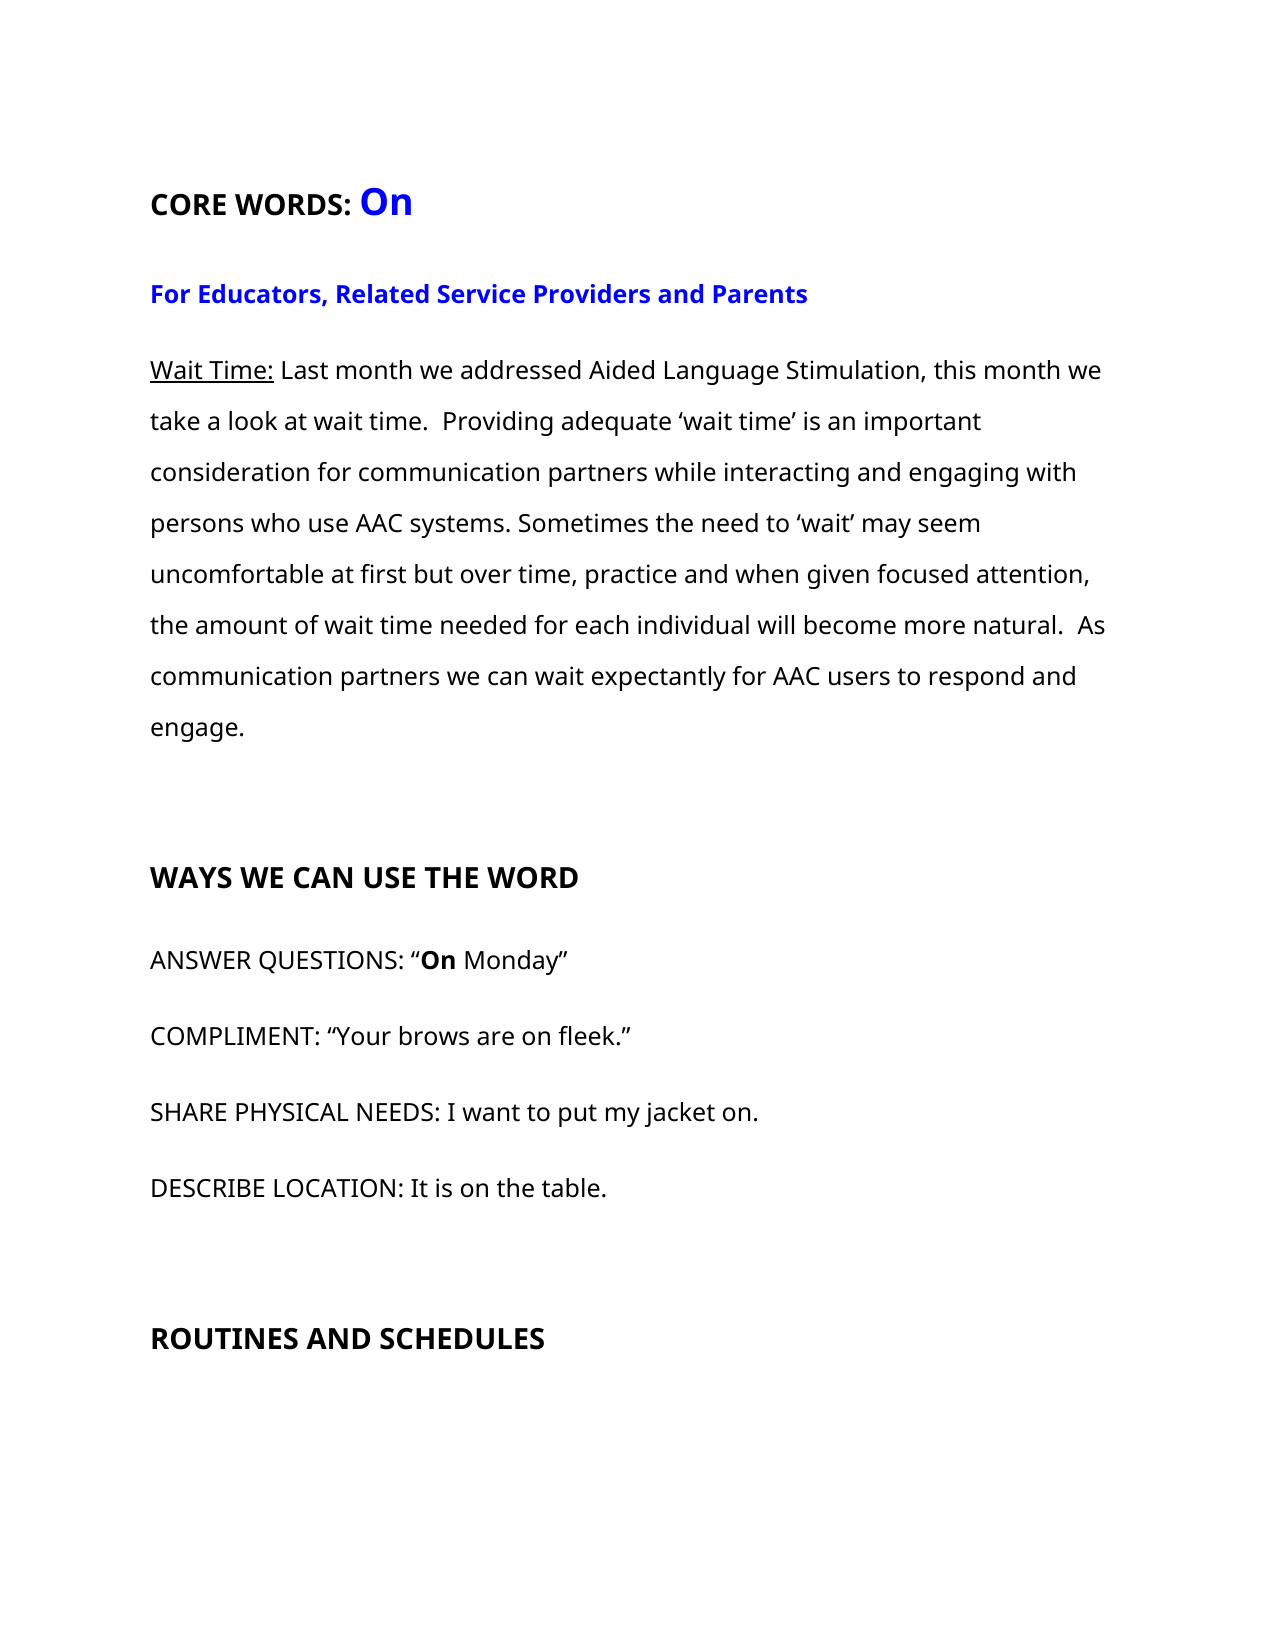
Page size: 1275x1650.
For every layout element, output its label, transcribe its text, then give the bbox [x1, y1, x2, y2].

text SHARE PHYSICAL NEEDS: I want to put my jacket on. [150, 1094, 1125, 1128]
text For Educators, Related Service Providers and Parents [150, 277, 1125, 311]
text COMPLIMENT: “Your brows are on fleek.” [150, 1018, 1125, 1052]
text WAYS WE CAN USE THE WORD [150, 858, 1125, 897]
text DESCRIBE LOCATION: It is on the table. [150, 1170, 1125, 1204]
text Wait Time: Last month we addressed Aided Language Stimulation, this month we take a look at wait time. Providing adequate ‘wait time’ is an important consideration for communication partners while interacting and engaging with persons who use AAC systems. Sometimes the need to ‘wait’ may seem uncomfortable at first but over time, practice and when given focused attention, the amount of wait time needed for each individual will become more natural. As communication partners we can wait expectantly for AAC users to respond and engage. [150, 353, 1125, 744]
text CORE WORDS: On [150, 175, 1125, 226]
text ROUTINES AND SCHEDULES [150, 1318, 1125, 1358]
text ANSWER QUESTIONS: “On Monday” [150, 942, 1125, 976]
